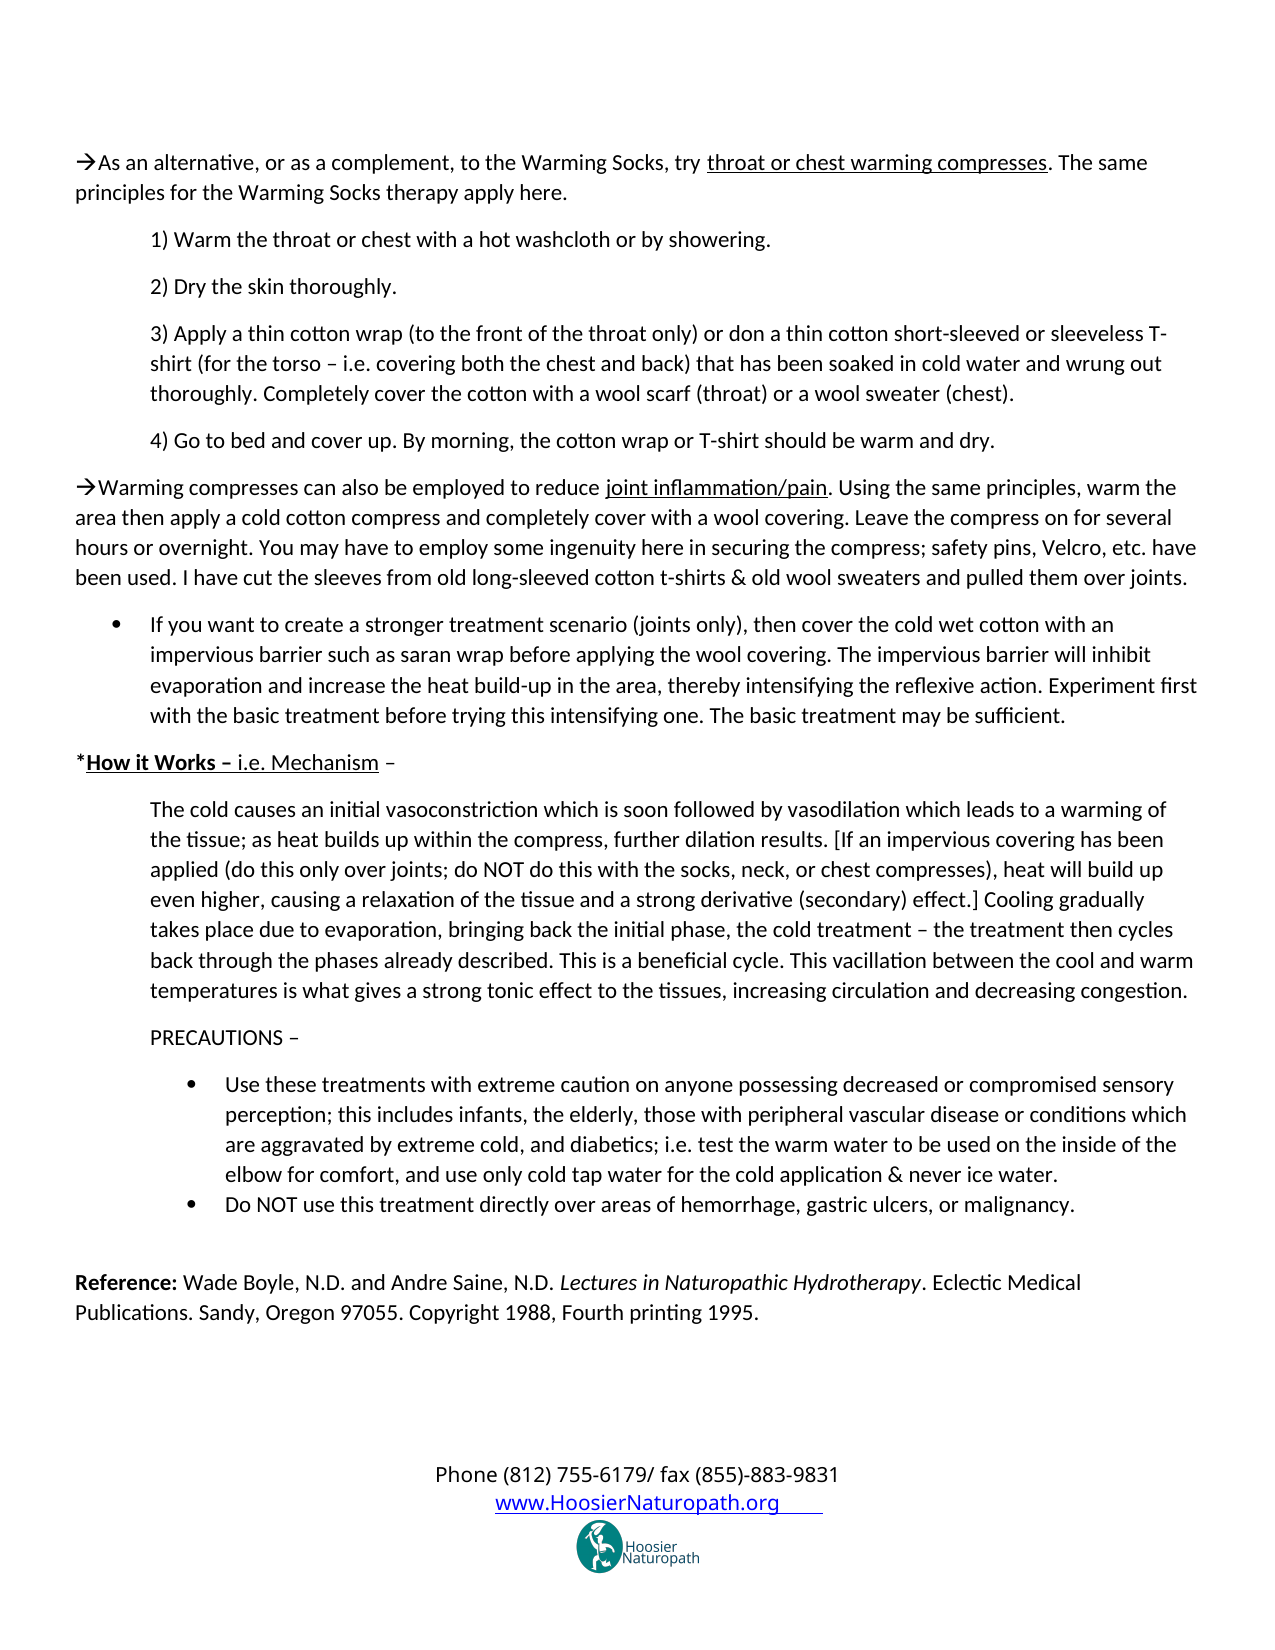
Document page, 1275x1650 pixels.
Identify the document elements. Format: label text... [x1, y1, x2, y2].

text 4) Go to bed and cover up. By morning, the cotton wrap or T-shirt should be warm and dry. [150, 426, 1200, 454]
list If you want to create a stronger treatment scenario (joints only), then cover the cold wet cotton with an impervious barrier such as saran wrap before applying the wool covering. The impervious barrier will inhibit evaporation and increase the heat build-up in the area, thereby intensifying the reflexive action. Experiment first with the basic treatment before trying this intensifying one. The basic treatment may be sufficient. [112, 610, 1200, 729]
text 2) Dry the skin thoroughly. [150, 272, 1200, 300]
list Do NOT use this treatment directly over areas of hemorrhage, gastric ulcers, or malignancy. [187, 1191, 1200, 1219]
text PRECAUTIONS – [150, 1023, 1200, 1051]
text Warming compresses can also be employed to reduce joint inflammation/pain. Using the same principles, warm the area then apply a cold cotton compress and completely cover with a wool covering. Leave the compress on for several hours or overnight. You may have to employ some ingenuity here in securing the compress; safety pins, Velcro, etc. have been used. I have cut the sleeves from old long-sleeved cotton t-shirts & old wool sweaters and pulled them over joints. [75, 473, 1200, 592]
text Reference: Wade Boyle, N.D. and Andre Saine, N.D. Lectures in Naturopathic Hydrotherapy. Eclectic Medical Publications. Sandy, Oregon 97055. Copyright 1988, Fourth printing 1995. [75, 1268, 1200, 1326]
text As an alternative, or as a complement, to the Warming Socks, try throat or chest warming compresses. The same principles for the Warming Socks therapy apply here. [75, 148, 1200, 206]
text 3) Apply a thin cotton wrap (to the front of the throat only) or don a thin cotton short-sleeved or sleeveless T-shirt (for the torso – i.e. covering both the chest and back) that has been soaked in cold water and wrung out thoroughly. Completely cover the cotton with a wool scarf (throat) or a wool sweater (chest). [150, 319, 1200, 407]
picture [573, 1517, 702, 1577]
text The cold causes an initial vasoconstriction which is soon followed by vasodilation which leads to a warming of the tissue; as heat builds up within the compress, further dilation results. [If an impervious covering has been applied (do this only over joints; do NOT do this with the socks, neck, or chest compresses), heat will build up even higher, causing a relaxation of the tissue and a strong derivative (secondary) effect.] Cooling gradually takes place due to evaporation, bringing back the initial phase, the cold treatment – the treatment then cycles back through the phases already described. This is a beneficial cycle. This vacillation between the cool and warm temperatures is what gives a strong tonic effect to the tissues, increasing circulation and decreasing congestion. [150, 795, 1200, 1004]
text *How it Works – i.e. Mechanism – [75, 748, 1200, 776]
text 1) Warm the throat or chest with a hot washcloth or by showering. [150, 225, 1200, 253]
list Use these treatments with extreme caution on anyone possessing decreased or compromised sensory perception; this includes infants, the elderly, those with peripheral vascular disease or conditions which are aggravated by extreme cold, and diabetics; i.e. test the warm water to be used on the inside of the elbow for comfort, and use only cold tap water for the cold application & never ice water. [187, 1070, 1200, 1188]
